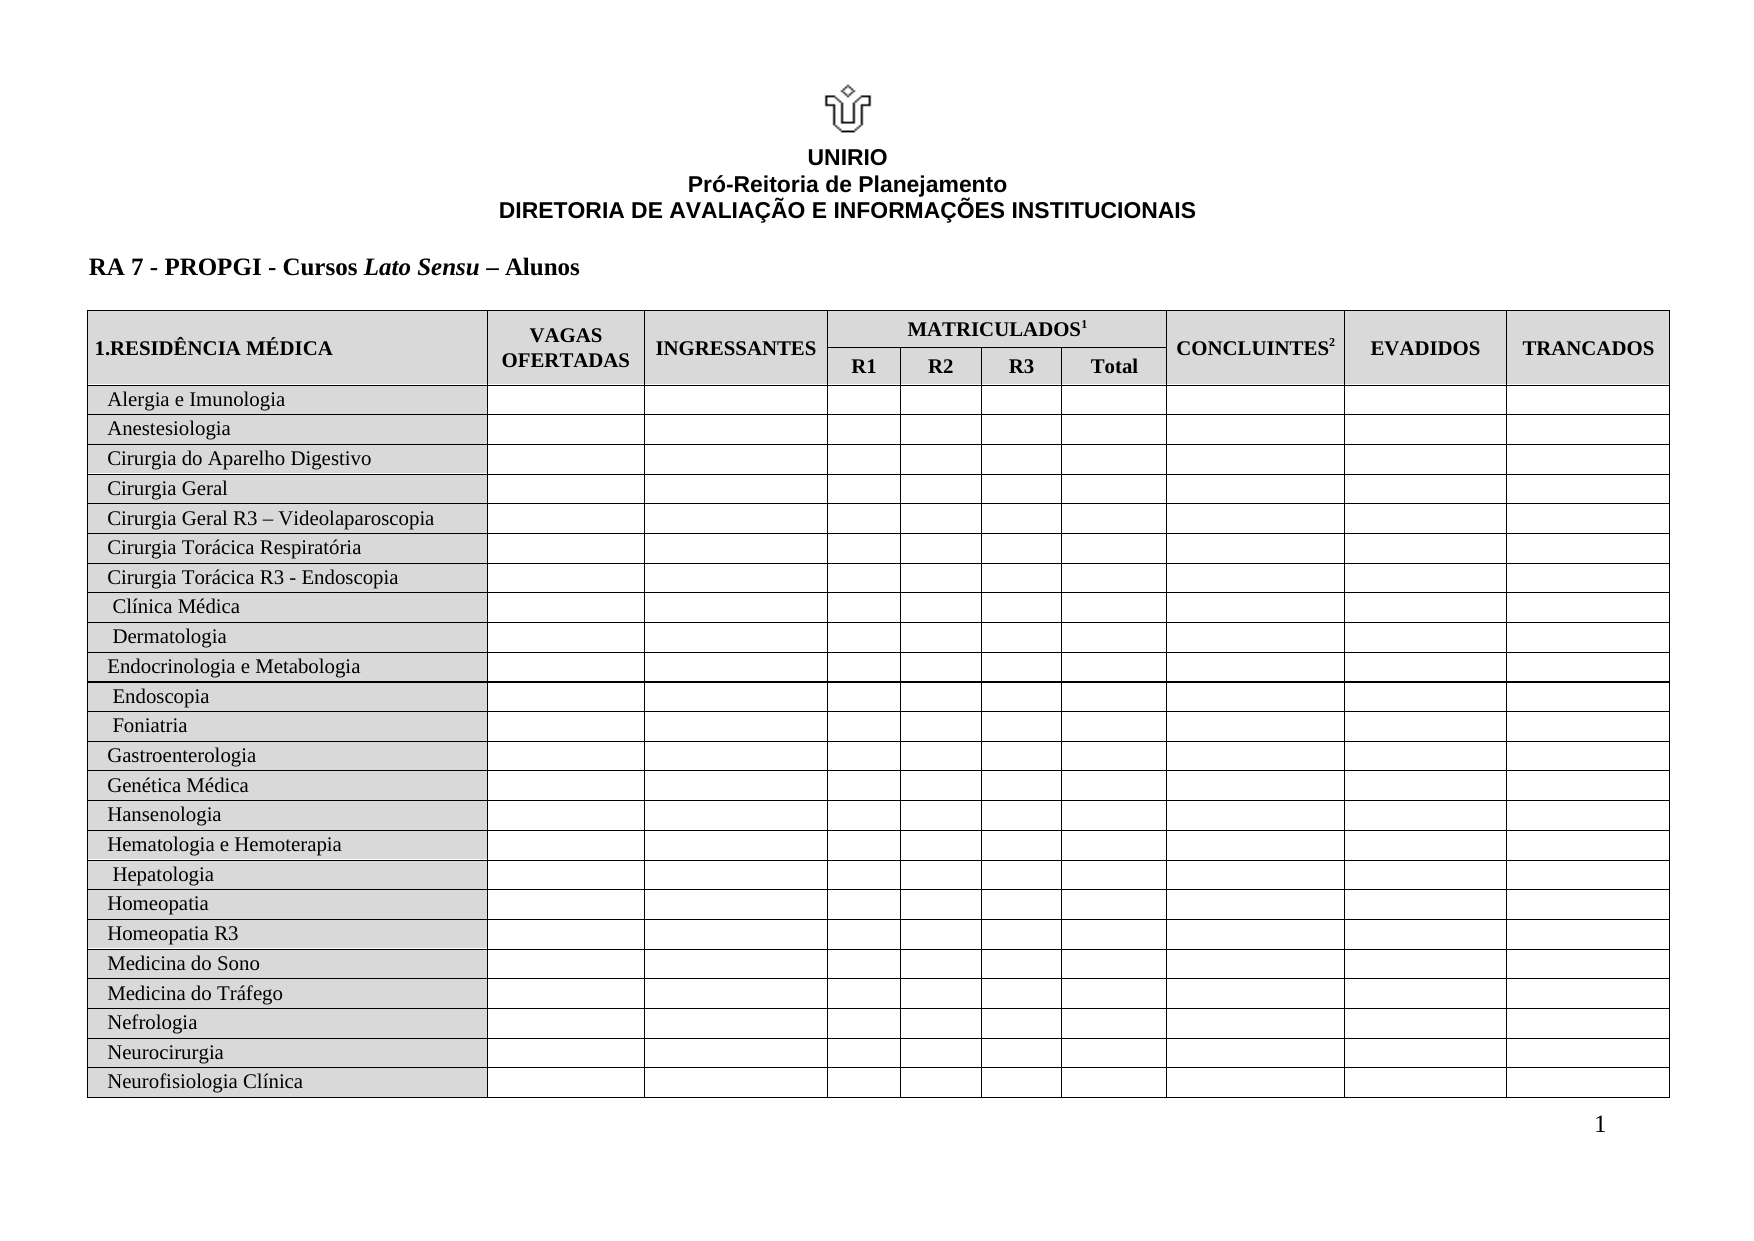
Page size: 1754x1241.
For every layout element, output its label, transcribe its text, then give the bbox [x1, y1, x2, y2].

table_cell [982, 683, 1061, 711]
table_cell [645, 623, 827, 652]
table_cell [488, 890, 644, 919]
table_cell [901, 1068, 981, 1097]
table_cell [1167, 593, 1344, 622]
table_cell [1507, 771, 1669, 800]
table_cell [1062, 712, 1166, 741]
table_cell R1 [828, 348, 900, 384]
table_header MATRICULADOS1 [828, 311, 1166, 347]
table_cell [645, 712, 827, 741]
table_cell [1345, 979, 1506, 1008]
table_cell [1345, 861, 1506, 889]
table_cell [1507, 712, 1669, 741]
table_cell [1507, 593, 1669, 622]
table_cell [645, 683, 827, 711]
table_cell [488, 1009, 644, 1038]
table_cell [982, 920, 1061, 948]
picture [810, 73, 885, 145]
table_cell [488, 801, 644, 830]
table_cell [1507, 415, 1669, 444]
table_cell [1062, 950, 1166, 978]
table_cell [1167, 415, 1344, 444]
table_cell [901, 1009, 981, 1038]
table_cell [1507, 1039, 1669, 1067]
table_cell [1507, 1068, 1669, 1097]
table_cell Cirurgia Torácica Respiratória [88, 534, 487, 563]
table_cell [901, 979, 981, 1008]
table_cell [1062, 623, 1166, 652]
table_cell Dermatologia [88, 623, 487, 652]
table_cell [982, 445, 1061, 473]
table_cell [1345, 564, 1506, 592]
table_cell [982, 890, 1061, 919]
table_cell [1167, 564, 1344, 592]
table_cell [982, 623, 1061, 652]
table_cell Neurocirurgia [88, 1039, 487, 1067]
table_cell [488, 623, 644, 652]
table_header 1.RESIDÊNCIA MÉDICA [88, 311, 487, 384]
table_cell [1167, 890, 1344, 919]
table_cell [488, 564, 644, 592]
table_cell [1167, 386, 1344, 414]
table_cell [1345, 950, 1506, 978]
table_cell [901, 771, 981, 800]
table_cell [828, 1009, 900, 1038]
table_cell [1062, 653, 1166, 681]
table_cell [901, 386, 981, 414]
table_cell [982, 712, 1061, 741]
table_header CONCLUINTES2 [1167, 311, 1344, 384]
table_cell Cirurgia do Aparelho Digestivo [88, 445, 487, 473]
table_cell [1062, 1068, 1166, 1097]
table_cell Alergia e Imunologia [88, 386, 487, 414]
table_cell Medicina do Sono [88, 950, 487, 978]
table_cell [901, 593, 981, 622]
table_cell [901, 504, 981, 533]
table_cell [1062, 920, 1166, 948]
table_cell [828, 623, 900, 652]
table_cell Endoscopia [88, 683, 487, 711]
table_cell Cirurgia Torácica R3 - Endoscopia [88, 564, 487, 592]
table_cell [982, 771, 1061, 800]
table_cell [1507, 475, 1669, 503]
table_cell [1345, 683, 1506, 711]
table_cell [1062, 683, 1166, 711]
table_cell [488, 861, 644, 889]
table_cell [1167, 712, 1344, 741]
table_cell [828, 979, 900, 1008]
table_cell [645, 475, 827, 503]
table_cell [1507, 742, 1669, 770]
table_header EVADIDOS [1345, 311, 1506, 384]
table_cell [1345, 1039, 1506, 1067]
table_cell [645, 534, 827, 563]
table_cell [488, 831, 644, 859]
table_cell Genética Médica [88, 771, 487, 800]
table_cell Homeopatia R3 [88, 920, 487, 948]
table_cell [828, 564, 900, 592]
table_cell [982, 386, 1061, 414]
table_cell [1062, 593, 1166, 622]
table_cell [1507, 445, 1669, 473]
table_cell Hepatologia [88, 861, 487, 889]
table_cell [828, 475, 900, 503]
table_cell [1167, 653, 1344, 681]
table_cell [828, 683, 900, 711]
table_cell [1507, 534, 1669, 563]
table_cell [982, 979, 1061, 1008]
table_cell [828, 504, 900, 533]
table_cell [828, 831, 900, 859]
table_cell [828, 950, 900, 978]
table_cell [1062, 771, 1166, 800]
table_cell [901, 653, 981, 681]
table_cell Homeopatia [88, 890, 487, 919]
table_cell R2 [901, 348, 981, 384]
table_cell [982, 415, 1061, 444]
table_cell [982, 1039, 1061, 1067]
table_cell [645, 979, 827, 1008]
table_cell [982, 534, 1061, 563]
table_header TRANCADOS [1507, 311, 1669, 384]
table_cell Anestesiologia [88, 415, 487, 444]
table_cell [1345, 623, 1506, 652]
table_cell [901, 415, 981, 444]
table_cell [1062, 504, 1166, 533]
table_cell Cirurgia Geral R3 – Videolaparoscopia [88, 504, 487, 533]
table_cell [1345, 920, 1506, 948]
table_cell [1345, 712, 1506, 741]
table_cell [488, 504, 644, 533]
table_cell [901, 683, 981, 711]
table_cell [1062, 979, 1166, 1008]
table_cell [488, 386, 644, 414]
table_cell [901, 861, 981, 889]
table_cell [1167, 831, 1344, 859]
table_cell [1345, 475, 1506, 503]
table_cell [488, 979, 644, 1008]
table_cell Neurofisiologia Clínica [88, 1068, 487, 1097]
table_cell [645, 504, 827, 533]
table_cell [488, 653, 644, 681]
table_cell [1507, 831, 1669, 859]
table_cell [488, 593, 644, 622]
table_cell [828, 534, 900, 563]
table_cell [645, 445, 827, 473]
table_cell [1062, 415, 1166, 444]
table_cell [645, 831, 827, 859]
table_cell [488, 475, 644, 503]
table_cell [1345, 890, 1506, 919]
table_cell [1167, 920, 1344, 948]
table_cell [1507, 564, 1669, 592]
table_cell [1345, 653, 1506, 681]
table_cell [1167, 950, 1344, 978]
table_cell [645, 742, 827, 770]
table_cell [1167, 504, 1344, 533]
table_cell [645, 1039, 827, 1067]
table_cell [1062, 445, 1166, 473]
table_cell [901, 475, 981, 503]
table_cell [488, 712, 644, 741]
table_cell [1345, 415, 1506, 444]
table_cell [488, 534, 644, 563]
table_cell [828, 415, 900, 444]
table_cell [645, 801, 827, 830]
table_cell [982, 1009, 1061, 1038]
table_cell [1167, 683, 1344, 711]
table_cell [488, 742, 644, 770]
table_cell [901, 920, 981, 948]
table_cell [1062, 475, 1166, 503]
table_cell Cirurgia Geral [88, 475, 487, 503]
table_cell [982, 831, 1061, 859]
text RA 7 - PROPGI - Cursos Lato Sensu – Alunos [89, 252, 1606, 281]
table_cell [645, 653, 827, 681]
table_cell [828, 801, 900, 830]
table_cell [1345, 1009, 1506, 1038]
table_cell [828, 593, 900, 622]
table_cell [1345, 445, 1506, 473]
table_cell [828, 742, 900, 770]
table_cell [828, 712, 900, 741]
table_cell [1345, 742, 1506, 770]
table_cell [1507, 890, 1669, 919]
table_cell [982, 801, 1061, 830]
table_cell Total [1062, 348, 1166, 384]
table_cell [828, 386, 900, 414]
table_cell [982, 504, 1061, 533]
table_cell [645, 771, 827, 800]
table_cell [1345, 801, 1506, 830]
table_cell [645, 920, 827, 948]
table_cell [828, 771, 900, 800]
table_cell [1167, 742, 1344, 770]
table_cell [982, 564, 1061, 592]
table_cell [828, 653, 900, 681]
table_cell [645, 564, 827, 592]
table_cell [982, 742, 1061, 770]
table_cell [1062, 386, 1166, 414]
table_cell [828, 861, 900, 889]
table_cell [1345, 771, 1506, 800]
table_cell [1167, 534, 1344, 563]
table_cell [1345, 534, 1506, 563]
table_cell [1507, 1009, 1669, 1038]
table_cell [1345, 1068, 1506, 1097]
table_cell [1167, 1039, 1344, 1067]
table_cell [1167, 979, 1344, 1008]
table_cell [645, 593, 827, 622]
table_cell [1167, 771, 1344, 800]
table_cell [645, 415, 827, 444]
table_cell [1062, 861, 1166, 889]
table_cell [1167, 445, 1344, 473]
table_cell [488, 771, 644, 800]
table_cell [1345, 831, 1506, 859]
table_cell [1345, 593, 1506, 622]
table_cell [1062, 564, 1166, 592]
table_cell [488, 1039, 644, 1067]
table_cell [982, 1068, 1061, 1097]
table_cell [488, 445, 644, 473]
table_cell [1062, 801, 1166, 830]
table_cell Clínica Médica [88, 593, 487, 622]
table_cell [1507, 920, 1669, 948]
table_cell [488, 415, 644, 444]
table_cell [488, 683, 644, 711]
table_cell Endocrinologia e Metabologia [88, 653, 487, 681]
table_cell [1507, 950, 1669, 978]
table_cell [828, 1039, 900, 1067]
table_cell [1167, 861, 1344, 889]
table_cell [645, 1009, 827, 1038]
table_cell [645, 890, 827, 919]
table_cell [982, 950, 1061, 978]
table_cell Nefrologia [88, 1009, 487, 1038]
table_cell [1507, 979, 1669, 1008]
table_cell [1345, 504, 1506, 533]
table_cell [901, 801, 981, 830]
table_cell [1062, 534, 1166, 563]
table_cell [901, 445, 981, 473]
table_cell [645, 861, 827, 889]
table_cell [901, 1039, 981, 1067]
table_cell [901, 712, 981, 741]
table_cell [1062, 1039, 1166, 1067]
table_header VAGAS OFERTADAS [488, 311, 644, 384]
table_cell [1507, 623, 1669, 652]
table_cell [1062, 742, 1166, 770]
table_cell [1062, 831, 1166, 859]
table_cell [901, 831, 981, 859]
table_cell [1167, 623, 1344, 652]
table_cell [1062, 1009, 1166, 1038]
table_cell [488, 1068, 644, 1097]
table_cell [1167, 801, 1344, 830]
table_cell [982, 593, 1061, 622]
table_cell [1507, 386, 1669, 414]
table_cell [828, 920, 900, 948]
table_cell [1507, 801, 1669, 830]
table_cell [645, 1068, 827, 1097]
table_cell [1507, 653, 1669, 681]
table_cell [828, 445, 900, 473]
table_cell [982, 653, 1061, 681]
table_cell [1062, 890, 1166, 919]
table_cell [1167, 1068, 1344, 1097]
table_cell [645, 950, 827, 978]
table_cell [488, 950, 644, 978]
table_cell [901, 950, 981, 978]
table_cell [1167, 475, 1344, 503]
table_cell [645, 386, 827, 414]
table_cell [828, 1068, 900, 1097]
table_cell Hematologia e Hemoterapia [88, 831, 487, 859]
table_cell [1507, 861, 1669, 889]
table_cell [1507, 504, 1669, 533]
table_cell [488, 920, 644, 948]
table_cell Medicina do Tráfego [88, 979, 487, 1008]
table_cell [828, 890, 900, 919]
table_cell [982, 475, 1061, 503]
table_header INGRESSANTES [645, 311, 827, 384]
table_cell Gastroenterologia [88, 742, 487, 770]
table_cell [1507, 683, 1669, 711]
table_cell Foniatria [88, 712, 487, 741]
table_cell [1167, 1009, 1344, 1038]
table_cell [1345, 386, 1506, 414]
table_cell [982, 861, 1061, 889]
table_cell R3 [982, 348, 1061, 384]
table_cell [901, 534, 981, 563]
table_cell [901, 623, 981, 652]
table_cell [901, 890, 981, 919]
table_cell [901, 742, 981, 770]
table_cell Hansenologia [88, 801, 487, 830]
table_cell [901, 564, 981, 592]
